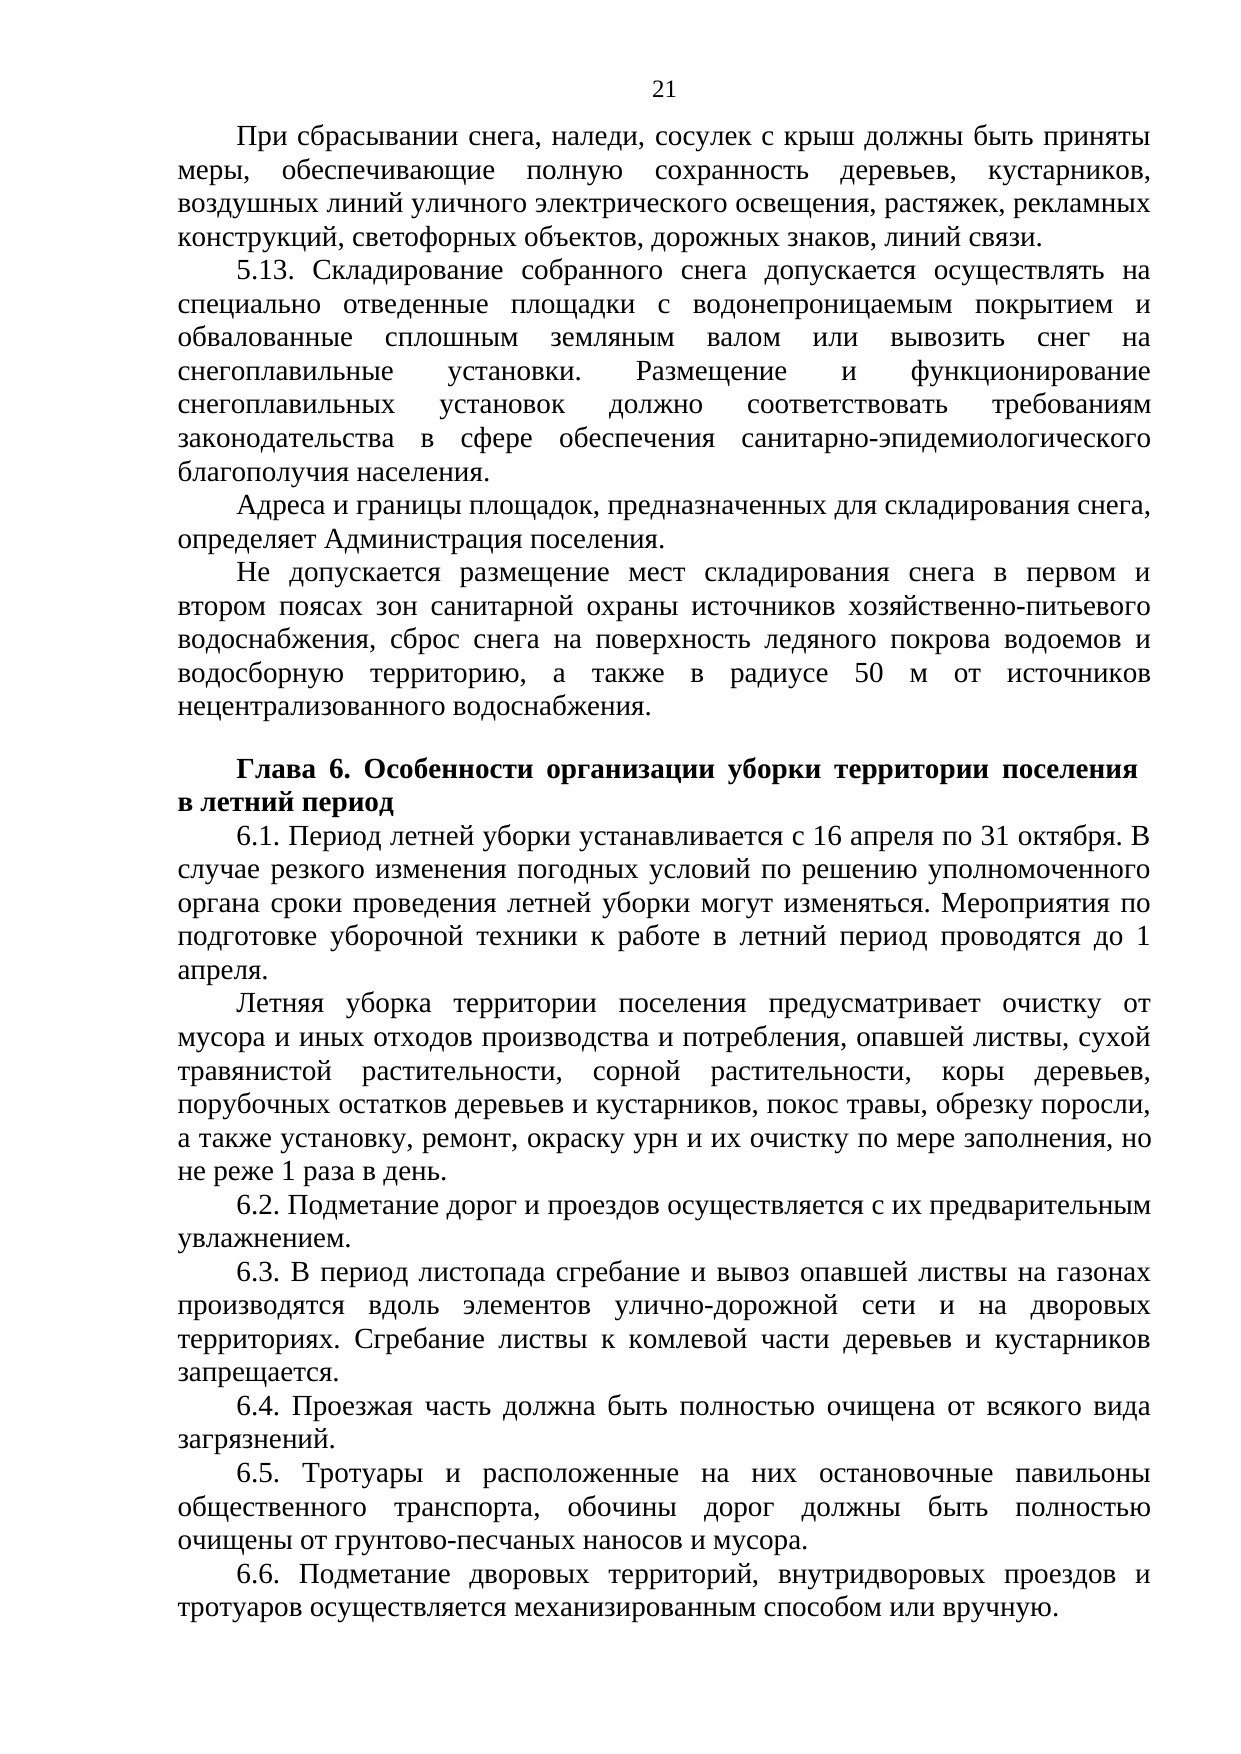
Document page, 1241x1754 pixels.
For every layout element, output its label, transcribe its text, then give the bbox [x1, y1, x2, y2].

text 5.13. Складирование собранного снега допускается осуществлять на специально отведенные площадки с водонепроницаемым покрытием и обвалованные сплошным земляным валом или вывозить снег на снегоплавильные установки. Размещение и функционирование снегоплавильных установок должно соответствовать требованиям законодательства в сфере обеспечения санитарно-эпидемиологического благополучия населения. [177, 252, 1152, 487]
text 6.4. Проезжая часть должна быть полностью очищена от всякого вида загрязнений. [177, 1388, 1152, 1455]
text 6.6. Подметание дворовых территорий, внутридворовых проездов и тротуаров осуществляется механизированным способом или вручную. [177, 1556, 1152, 1623]
text 6.2. Подметание дорог и проездов осуществляется с их предварительным увлажнением. [177, 1187, 1152, 1254]
text Летняя уборка территории поселения предусматривает очистку от мусора и иных отходов производства и потребления, опавшей листвы, сухой травянистой растительности, сорной растительности, коры деревьев, порубочных остатков деревьев и кустарников, покос травы, обрезку поросли, а также установку, ремонт, окраску урн и их очистку по мере заполнения, но не реже 1 раза в день. [177, 986, 1152, 1187]
text 6.3. В период листопада сгребание и вывоз опавшей листвы на газонах производятся вдоль элементов улично-дорожной сети и на дворовых территориях. Сгребание листвы к комлевой части деревьев и кустарников запрещается. [177, 1254, 1152, 1388]
text Глава 6. Особенности организации уборки территории поселения в летний период [177, 751, 1152, 818]
text 6.1. Период летней уборки устанавливается с 16 апреля по 31 октября. В случае резкого изменения погодных условий по решению уполномоченного органа сроки проведения летней уборки могут изменяться. Мероприятия по подготовке уборочной техники к работе в летний период проводятся до 1 апреля. [177, 818, 1152, 986]
text Адреса и границы площадок, предназначенных для складирования снега, определяет Администрация поселения. [177, 487, 1152, 554]
text При сбрасывании снега, наледи, сосулек с крыш должны быть приняты меры, обеспечивающие полную сохранность деревьев, кустарников, воздушных линий уличного электрического освещения, растяжек, рекламных конструкций, светофорных объектов, дорожных знаков, линий связи. [177, 118, 1152, 252]
text 6.5. Тротуары и расположенные на них остановочные павильоны общественного транспорта, обочины дорог должны быть полностью очищены от грунтово-песчаных наносов и мусора. [177, 1455, 1152, 1556]
text Не допускается размещение мест складирования снега в первом и втором поясах зон санитарной охраны источников хозяйственно-питьевого водоснабжения, сброс снега на поверхность ледяного покрова водоемов и водосборную территорию, а также в радиусе 50 м от источников нецентрализованного водоснабжения. [177, 554, 1152, 722]
